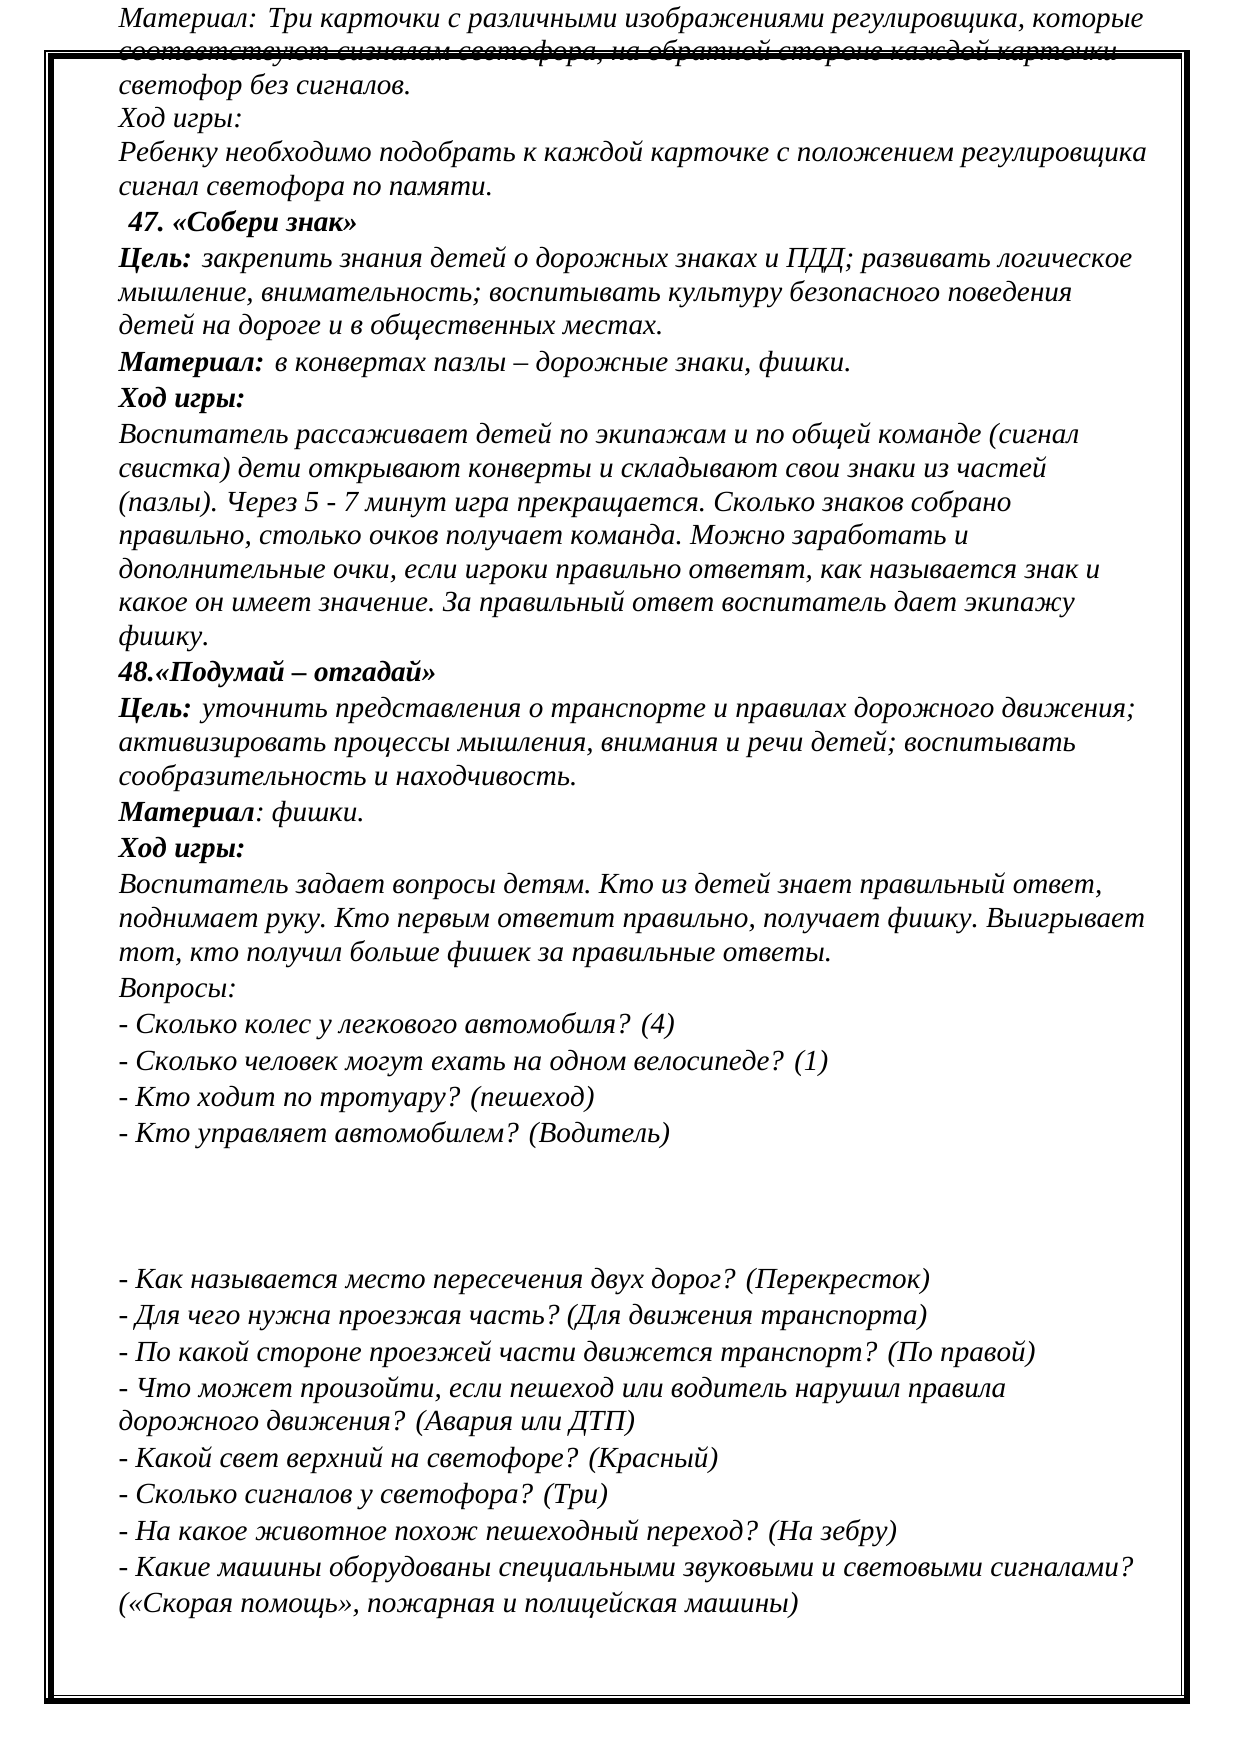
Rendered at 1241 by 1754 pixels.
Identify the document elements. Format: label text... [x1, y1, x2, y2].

text Ребенку необходимо подобрать к каждой карточке с положением регулировщика сигнал светофора по памяти. [118, 134, 1152, 201]
text Материал: в конвертах пазлы – дорожные знаки, фишки. [118, 344, 1152, 377]
text - По какой стороне проезжей части движется транспорт? (По правой) [118, 1334, 1152, 1367]
text Ход игры: [118, 101, 1152, 134]
text («Скорая помощь», пожарная и полицейская машины) [118, 1585, 1152, 1619]
text - Для чего нужна проезжая часть? (Для движения транспорта) [118, 1297, 1152, 1331]
text - Сколько колес у легкового автомобиля? (4) [118, 1006, 1152, 1040]
text - Сколько человек могут ехать на одном велосипеде? (1) [118, 1043, 1152, 1076]
text Воспитатель рассаживает детей по экипажам и по общей команде (сигнал свистка) дети открывают конверты и складывают свои знаки из частей (пазлы). Через 5 - 7 минут игра прекращается. Сколько знаков собрано правильно, столько очков получает команда. Можно заработать и дополнительные очки, если игроки правильно ответят, как называется знак и какое он имеет значение. За правильный ответ воспитатель дает экипажу фишку. [118, 417, 1152, 651]
text Вопросы: [118, 970, 1152, 1004]
text Воспитатель задает вопросы детям. Кто из детей знает правильный ответ, поднимает руку. Кто первым ответит правильно, получает фишку. Выигрывает тот, кто получил больше фишек за правильные ответы. [118, 867, 1152, 967]
text Цель: закрепить знания детей о дорожных знаках и ПДД; развивать логическое мышление, внимательность; воспитывать культуру безопасного поведения детей на дороге и в общественных местах. [118, 240, 1152, 341]
text - Что может произойти, если пешеход или водитель нарушил правила дорожного движения? (Авария или ДТП) [118, 1370, 1152, 1437]
text - Сколько сигналов у светофора? (Три) [118, 1476, 1152, 1510]
text - Какие машины оборудованы специальными звуковыми и световыми сигналами? [118, 1549, 1152, 1582]
text Цель: уточнить представления о транспорте и правилах дорожного движения; активизировать процессы мышления, внимания и речи детей; воспитывать сообразительность и находчивость. [118, 691, 1152, 791]
text 47. «Собери знак» [118, 204, 1152, 238]
text Ход игры: [118, 380, 1152, 414]
text - Кто управляет автомобилем? (Водитель) [118, 1116, 1152, 1149]
text - Как называется место пересечения двух дорог? (Перекресток) [118, 1261, 1152, 1294]
text - Какой свет верхний на светофоре? (Красный) [118, 1440, 1152, 1473]
text Материал: Три карточки с различными изображениями регулировщика, которые соответствуют сигналам светофора, на обратной стороне каждой карточки светофор без сигналов. [118, 59, 1152, 101]
text Материал: фишки. [118, 794, 1152, 827]
text Материал: Три карточки с различными изображениями регулировщика, которые соответствуют сигналам светофора, на обратной стороне каждой карточки светофор без сигналов. [118, 0, 1152, 50]
text - Кто ходит по тротуару? (пешеход) [118, 1079, 1152, 1113]
text Ход игры: [118, 830, 1152, 864]
text - На какое животное похож пешеходный переход? (На зебру) [118, 1513, 1152, 1546]
text 48.«Подумай – отгадай» [118, 654, 1152, 688]
